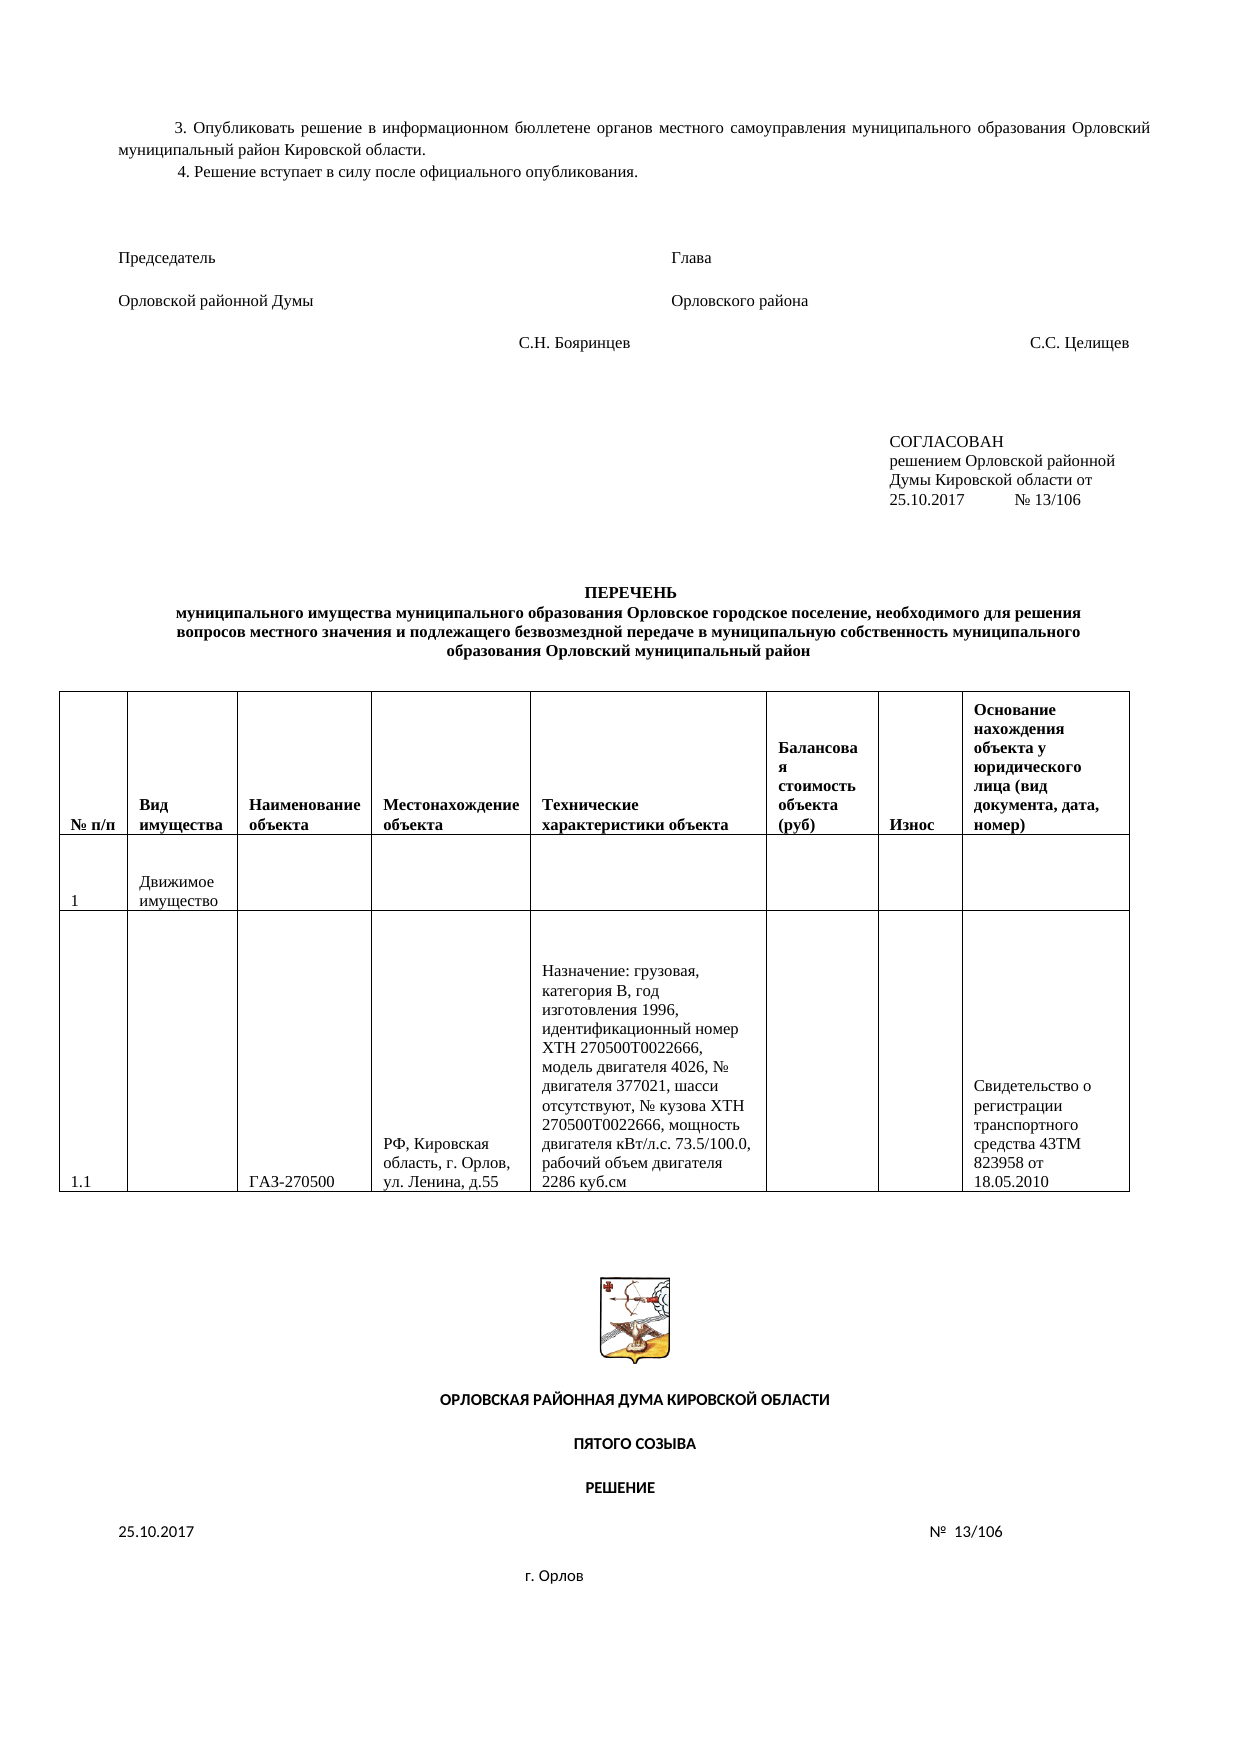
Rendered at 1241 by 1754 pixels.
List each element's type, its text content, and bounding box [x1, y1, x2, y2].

text 25.10.2017 № 13/106 [118, 1521, 1122, 1542]
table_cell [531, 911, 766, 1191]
text ПЯТОГО СОЗЫВА [118, 1433, 1152, 1453]
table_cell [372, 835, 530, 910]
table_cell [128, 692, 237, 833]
picture [599, 1277, 670, 1364]
text ОРЛОВСКАЯ РАЙОННАЯ ДУМА КИРОВСКОЙ ОБЛАСТИ [118, 1389, 1152, 1409]
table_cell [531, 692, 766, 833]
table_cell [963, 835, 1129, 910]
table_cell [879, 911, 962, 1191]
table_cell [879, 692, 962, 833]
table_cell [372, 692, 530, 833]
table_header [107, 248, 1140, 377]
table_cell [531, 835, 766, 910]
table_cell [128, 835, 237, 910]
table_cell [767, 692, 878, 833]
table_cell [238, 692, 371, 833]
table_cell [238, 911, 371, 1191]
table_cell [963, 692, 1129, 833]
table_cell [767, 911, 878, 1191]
text 3. Опубликовать решение в информационном бюллетене органов местного самоуправления муниципального образования Орловский муниципальный район Кировской области. [118, 118, 1152, 159]
text г. Орлов [118, 1566, 1122, 1586]
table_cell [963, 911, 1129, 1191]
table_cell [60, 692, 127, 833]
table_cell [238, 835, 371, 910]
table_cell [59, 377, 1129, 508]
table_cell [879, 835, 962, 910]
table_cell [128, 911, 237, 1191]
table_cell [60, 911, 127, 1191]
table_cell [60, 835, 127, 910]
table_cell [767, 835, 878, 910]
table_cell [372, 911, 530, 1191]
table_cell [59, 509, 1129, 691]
text 4. Решение вступает в силу после официального опубликования. [118, 162, 1152, 181]
text РЕШЕНИЕ [118, 1477, 1122, 1497]
